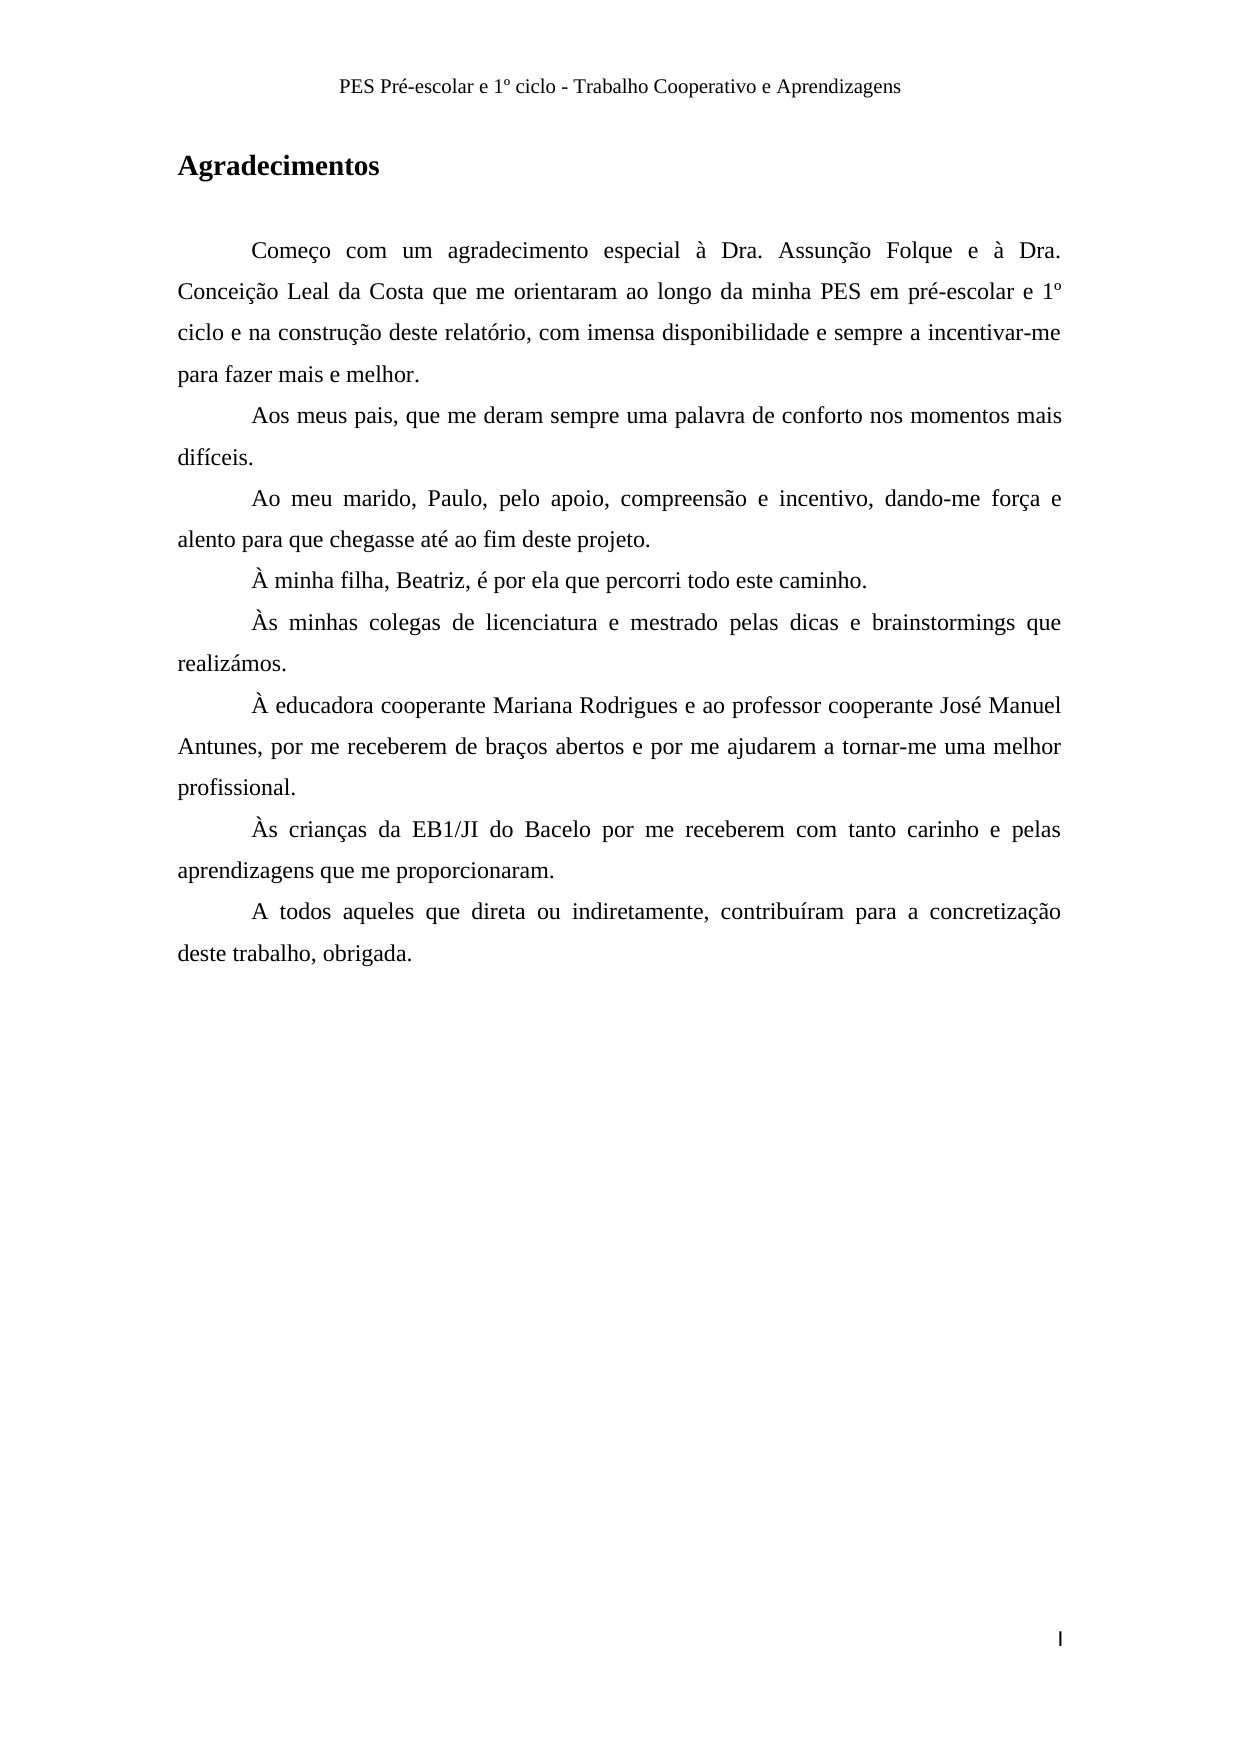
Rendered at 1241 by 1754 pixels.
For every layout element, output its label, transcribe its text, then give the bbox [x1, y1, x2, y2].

text Ao meu marido, Paulo, pelo apoio, compreensão e incentivo, dando-me força e alento para que chegasse até ao fim deste projeto. [177, 484, 1063, 553]
text À minha filha, Beatriz, é por ela que percorri todo este caminho. [177, 567, 1063, 594]
text Agradecimentos [177, 148, 1063, 181]
text Às minhas colegas de licenciatura e mestrado pelas dicas e brainstormings que realizámos. [177, 608, 1063, 677]
text Começo com um agradecimento especial à Dra. Assunção Folque e à Dra. Conceição Leal da Costa que me orientaram ao longo da minha PES em pré-escolar e 1º ciclo e na construção deste relatório, com imensa disponibilidade e sempre a incentivar-me para fazer mais e melhor. [177, 236, 1063, 387]
text À educadora cooperante Mariana Rodrigues e ao professor cooperante José Manuel Antunes, por me receberem de braços abertos e por me ajudarem a tornar-me uma melhor profissional. [177, 691, 1063, 801]
text Aos meus pais, que me deram sempre uma palavra de conforto nos momentos mais difíceis. [177, 401, 1063, 470]
text A todos aqueles que direta ou indiretamente, contribuíram para a concretização deste trabalho, obrigada. [177, 897, 1063, 966]
text Às crianças da EB1/JI do Bacelo por me receberem com tanto carinho e pelas aprendizagens que me proporcionaram. [177, 815, 1063, 884]
